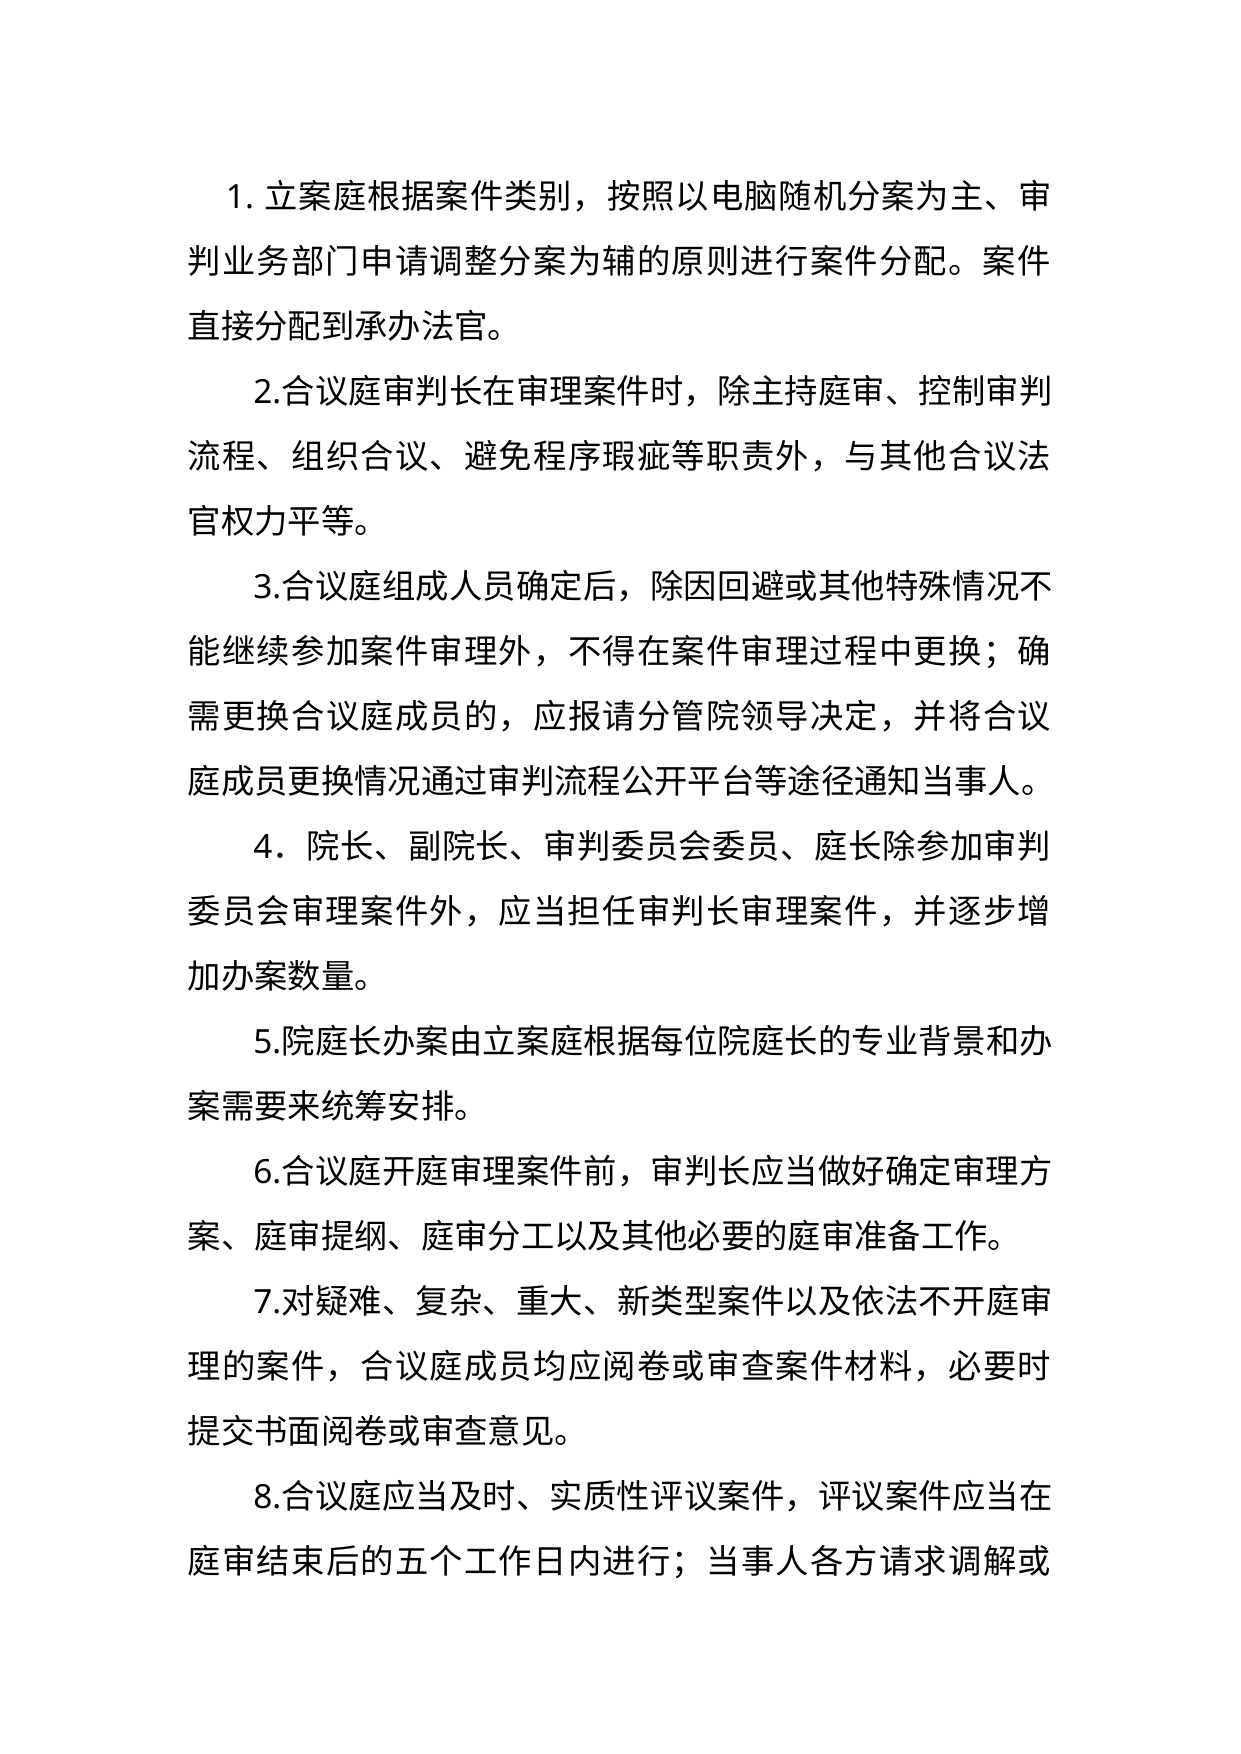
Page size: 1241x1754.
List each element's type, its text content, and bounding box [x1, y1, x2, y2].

text 1. 立案庭根据案件类别，按照以电脑随机分案为主、审判业务部门申请调整分案为辅的原则进行案件分配。案件直接分配到承办法官。 [187, 162, 1053, 357]
text 6.合议庭开庭审理案件前，审判长应当做好确定审理方案、庭审提纲、庭审分工以及其他必要的庭审准备工作。 [187, 1137, 1053, 1267]
text 4．院长、副院长、审判委员会委员、庭长除参加审判委员会审理案件外，应当担任审判长审理案件，并逐步增加办案数量。 [187, 812, 1053, 1007]
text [187, 1462, 1053, 1592]
text 7.对疑难、复杂、重大、新类型案件以及依法不开庭审理的案件，合议庭成员均应阅卷或审查案件材料，必要时提交书面阅卷或审查意见。 [187, 1267, 1053, 1462]
text 3.合议庭组成人员确定后，除因回避或其他特殊情况不能继续参加案件审理外，不得在案件审理过程中更换；确需更换合议庭成员的，应报请分管院领导决定，并将合议庭成员更换情况通过审判流程公开平台等途径通知当事人。 [187, 552, 1053, 812]
text 2.合议庭审判长在审理案件时，除主持庭审、控制审判流程、组织合议、避免程序瑕疵等职责外，与其他合议法官权力平等。 [187, 357, 1053, 552]
text 5.院庭长办案由立案庭根据每位院庭长的专业背景和办案需要来统筹安排。 [187, 1007, 1053, 1137]
